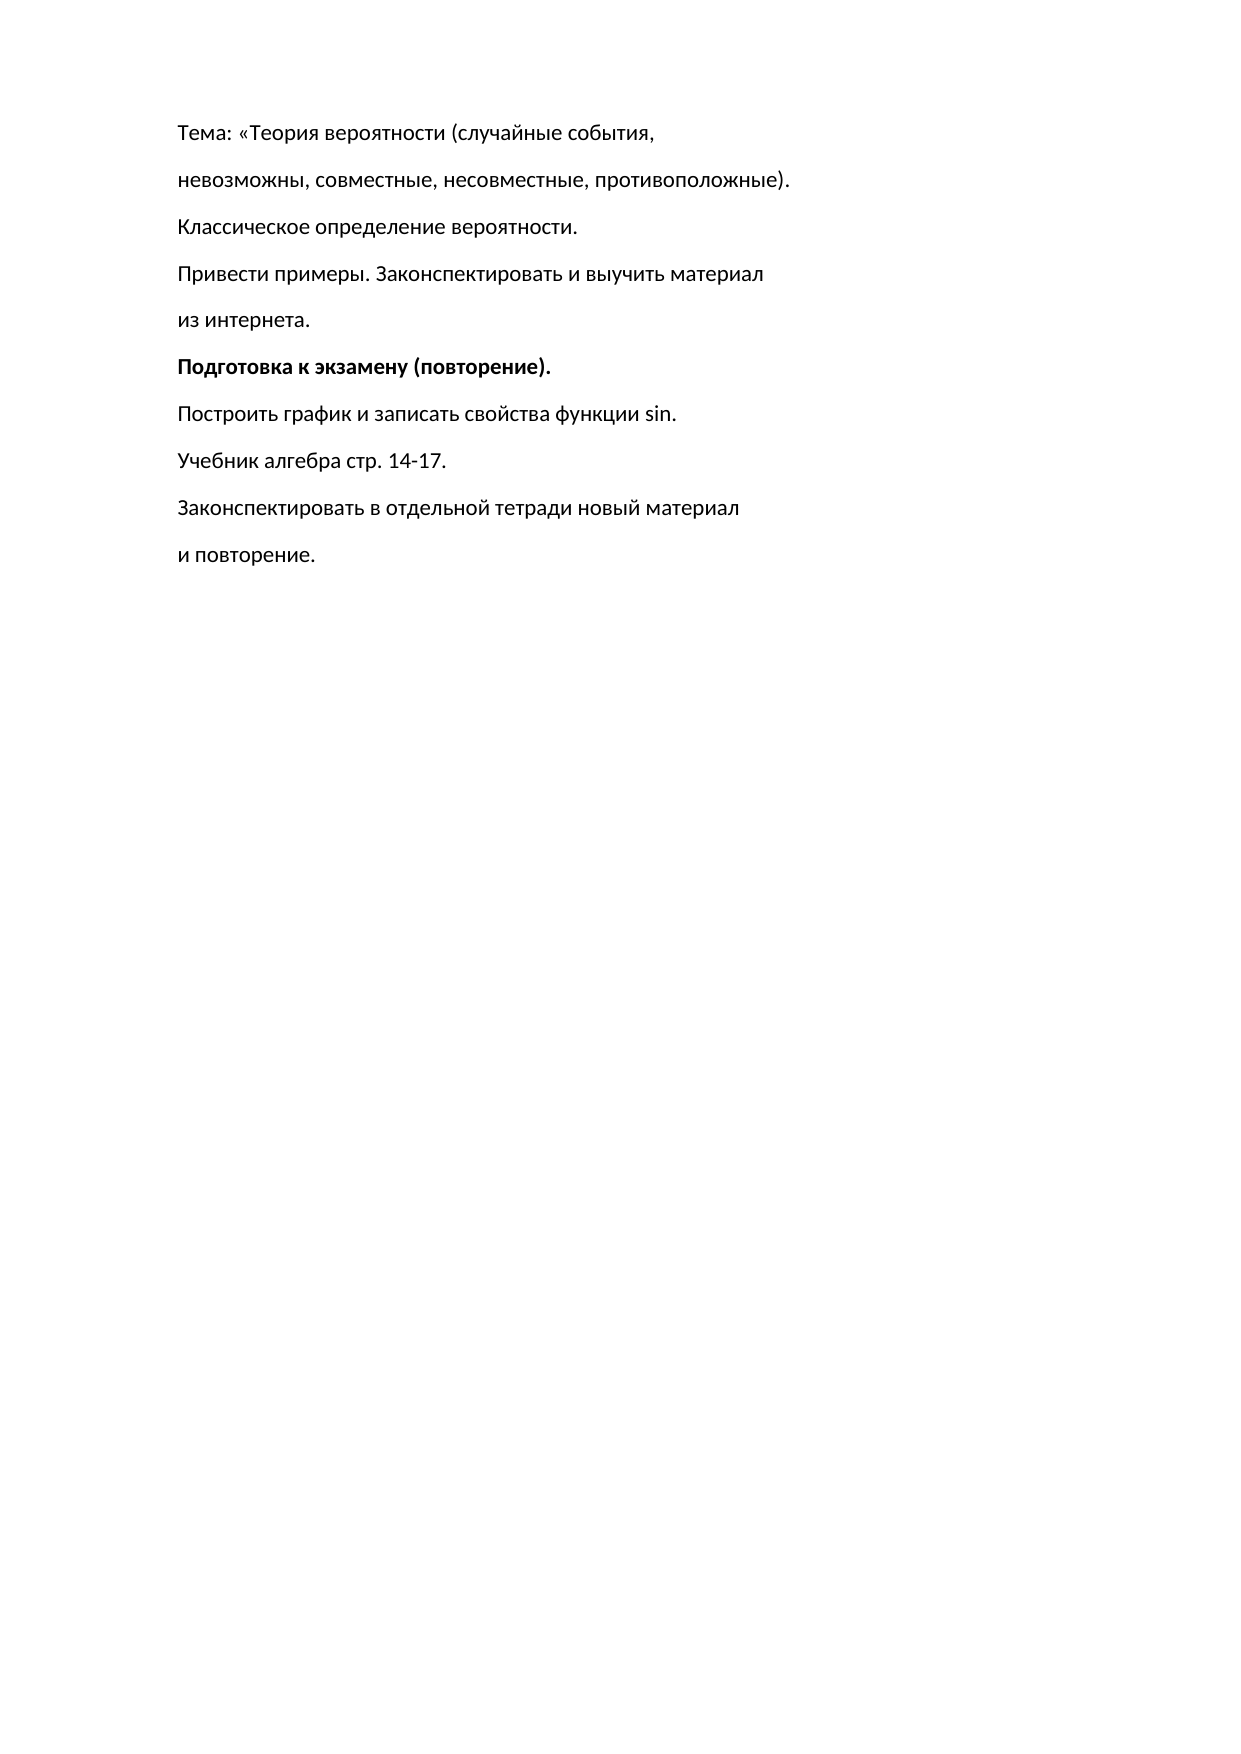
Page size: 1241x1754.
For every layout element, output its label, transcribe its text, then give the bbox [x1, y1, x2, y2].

text Законспектировать в отдельной тетради новый материал [177, 493, 1152, 521]
text Подготовка к экзамену (повторение). [177, 352, 1152, 381]
text Построить график и записать свойства функции sin. [177, 399, 1152, 427]
text из интернета. [177, 306, 1152, 334]
text и повторение. [177, 540, 1152, 568]
text Привести примеры. Законспектировать и выучить материал [177, 259, 1152, 287]
text Учебник алгебра стр. 14-17. [177, 446, 1152, 474]
text Тема: «Теория вероятности (случайные события, [177, 118, 1152, 146]
text невозможны, совместные, несовместные, противоположные). [177, 165, 1152, 193]
text Классическое определение вероятности. [177, 212, 1152, 240]
